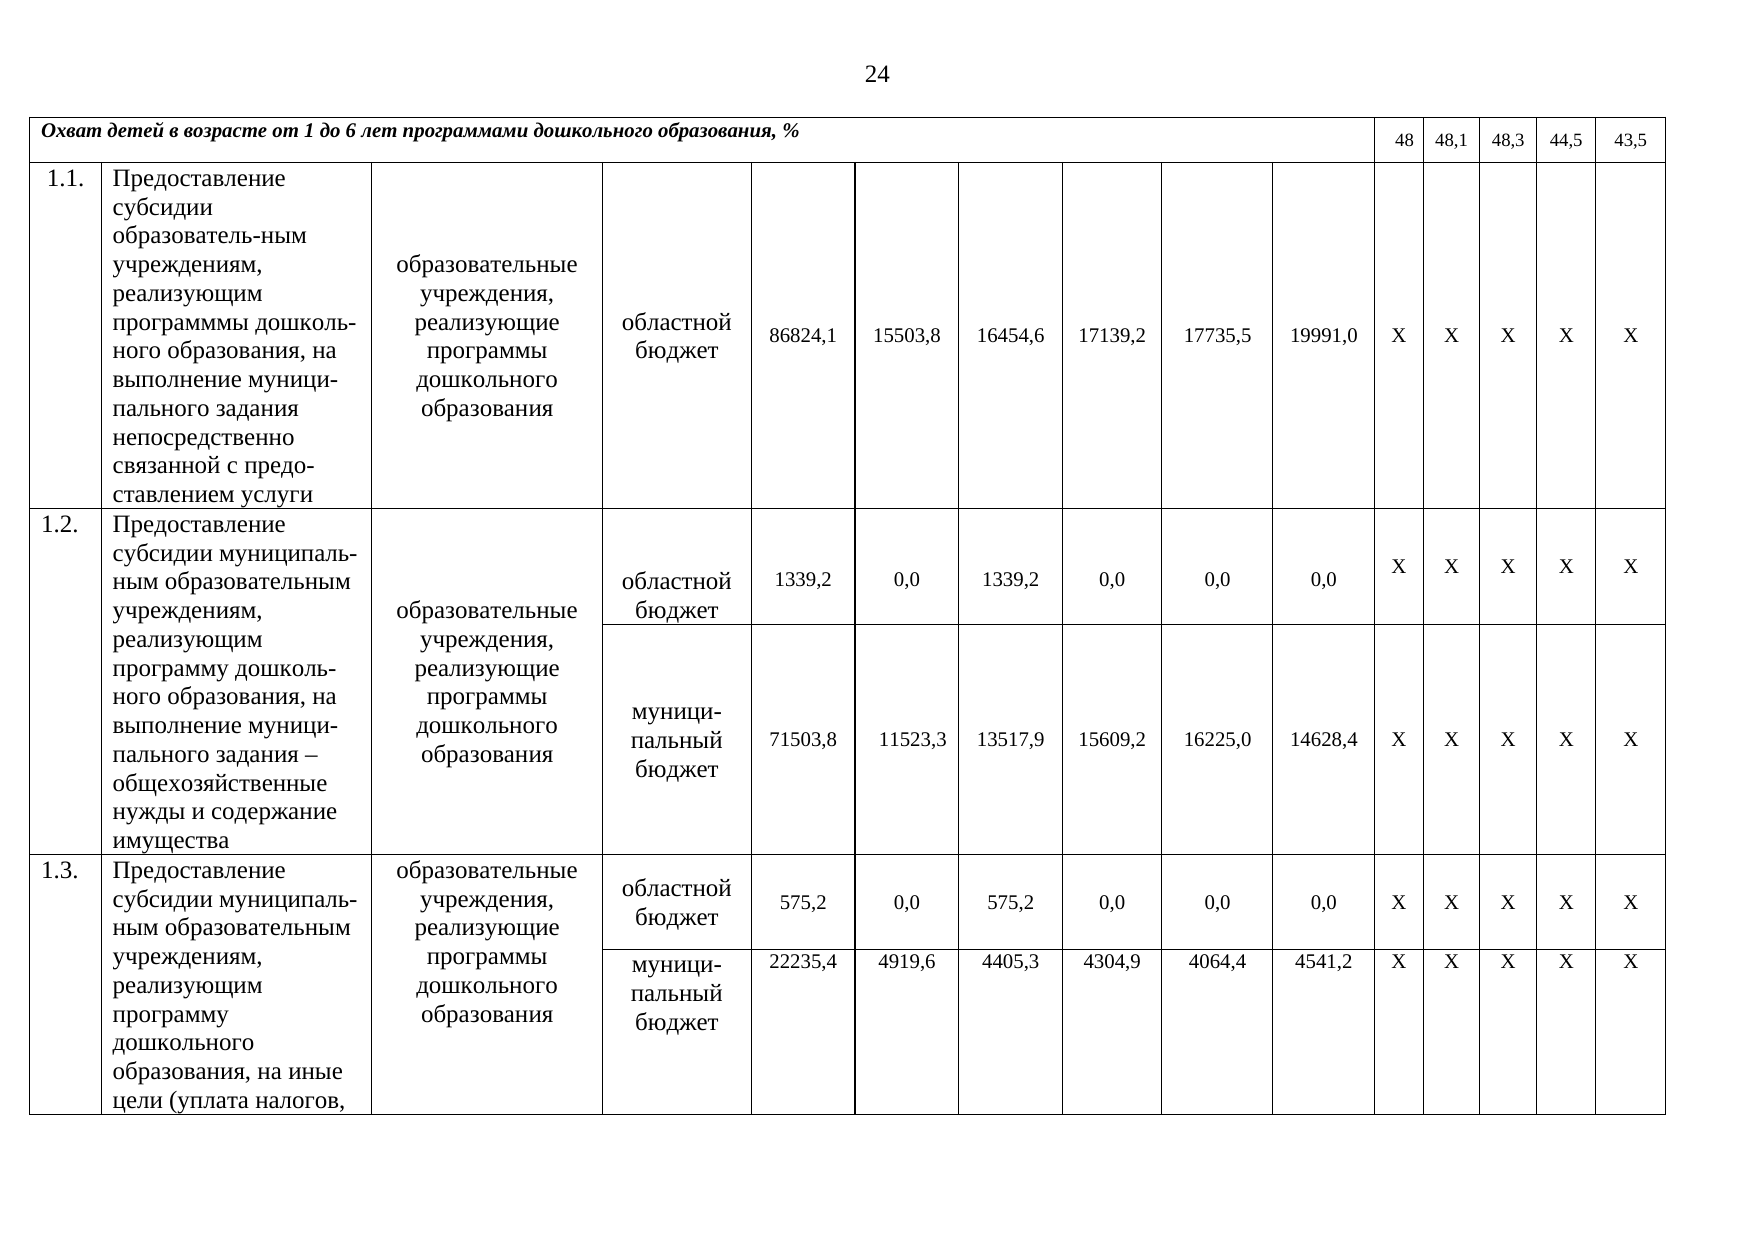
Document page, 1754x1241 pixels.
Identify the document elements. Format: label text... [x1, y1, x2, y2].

table_cell 15609,2 [1063, 625, 1161, 854]
table_cell 16454,6 [959, 163, 1062, 508]
table_cell Х [1596, 509, 1665, 624]
table_cell Х [1537, 625, 1595, 854]
table_cell 13517,9 [959, 625, 1062, 854]
table_cell 0,0 [856, 855, 958, 948]
table_cell 22235,4 [752, 950, 854, 1114]
table_cell Х [1480, 625, 1536, 854]
table_cell 575,2 [752, 855, 854, 948]
table_cell 0,0 [856, 509, 958, 624]
table_cell областной бюджет [603, 509, 751, 624]
table_cell Х [1424, 163, 1479, 508]
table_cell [603, 950, 751, 1114]
table_cell Х [1424, 625, 1479, 854]
table_cell 0,0 [1162, 855, 1272, 948]
table_cell Х [1537, 163, 1595, 508]
table_cell 14628,4 [1273, 625, 1374, 854]
table_cell Х [1480, 163, 1536, 508]
table_cell 86824,1 [752, 163, 854, 508]
table_cell Х [1596, 950, 1665, 1114]
table_cell 1.3. [30, 855, 101, 1114]
table_cell X [1424, 950, 1479, 1114]
table_cell 1339,2 [959, 509, 1062, 624]
table_cell 4064,4 [1162, 950, 1272, 1114]
table_cell X [1537, 950, 1595, 1114]
table_cell Х [1596, 625, 1665, 854]
table_cell 44,5 [1537, 118, 1595, 162]
table_cell 0,0 [1162, 509, 1272, 624]
table_cell Х [1537, 855, 1595, 948]
table_cell Х [1480, 509, 1536, 624]
table_cell областной бюджет [603, 163, 751, 508]
table_cell 0,0 [1273, 855, 1374, 948]
table_cell 17735,5 [1162, 163, 1272, 508]
table_cell 4541,2 [1273, 950, 1374, 1114]
table_cell 0,0 [1063, 509, 1161, 624]
table_cell 48 [1375, 118, 1423, 162]
table_cell Предоставление субсидии муниципаль- ным образовательным учреждениям, реализующим программу дошкольного образования, на иные цели (уплата налогов, оплата ТЭР) [102, 855, 371, 1114]
table_cell Предоставление субсидии образователь-ным учреждениям, реализующим программмы дошколь-ного образования, на выполнение муници-пального задания непосредственно связанной с предо-ставлением услуги [102, 163, 371, 508]
table_cell Х [1375, 509, 1423, 624]
table_cell 1339,2 [752, 509, 854, 624]
table_cell Х [1480, 855, 1536, 948]
table_cell Х [1537, 509, 1595, 624]
table_cell 15503,8 [856, 163, 958, 508]
table_cell 0,0 [1063, 855, 1161, 948]
table_cell 71503,8 [752, 625, 854, 854]
table_cell 1.1. [30, 163, 101, 508]
table_cell 0,0 [1273, 509, 1374, 624]
table_cell 48,1 [1424, 118, 1479, 162]
table_cell Х [1596, 163, 1665, 508]
table_cell 1.2. [30, 509, 101, 854]
table_cell Х [1596, 855, 1665, 948]
table_cell Х [1375, 855, 1423, 948]
table_cell Х [1424, 855, 1479, 948]
table_cell Х [1375, 625, 1423, 854]
table_cell 4919,6 [856, 950, 958, 1114]
table_cell 17139,2 [1063, 163, 1161, 508]
table_cell образовательные учреждения, реализующие программы дошкольного образования [372, 855, 602, 1114]
table_cell 43,5 [1596, 118, 1665, 162]
table_cell 48,3 [1480, 118, 1536, 162]
table_cell областной бюджет [603, 855, 751, 948]
table_cell образовательные учреждения, реализующие программы дошкольного образования [372, 163, 602, 508]
table_cell 4405,3 [959, 950, 1062, 1114]
table_cell муници- пальный бюджет [603, 625, 751, 854]
table_cell 19991,0 [1273, 163, 1374, 508]
table_cell 4304,9 [1063, 950, 1161, 1114]
table_cell 11523,3 [856, 625, 958, 854]
table_cell X [1375, 950, 1423, 1114]
table_cell 575,2 [959, 855, 1062, 948]
table_cell Охват детей в возрасте от 1 до 6 лет программами дошкольного образования, % [30, 118, 1374, 162]
table_cell образовательные учреждения, реализующие программы дошкольного образования [372, 509, 602, 854]
table_cell X [1480, 950, 1536, 1114]
table_cell Предоставление субсидии муниципаль- ным образовательным учреждениям, реализующим программу дошколь-ного образования, на выполнение муници-пального задания – общехозяйственные нужды и содержание имущества [102, 509, 371, 854]
table_cell Х [1375, 163, 1423, 508]
table_cell 16225,0 [1162, 625, 1272, 854]
table_cell Х [1424, 509, 1479, 624]
